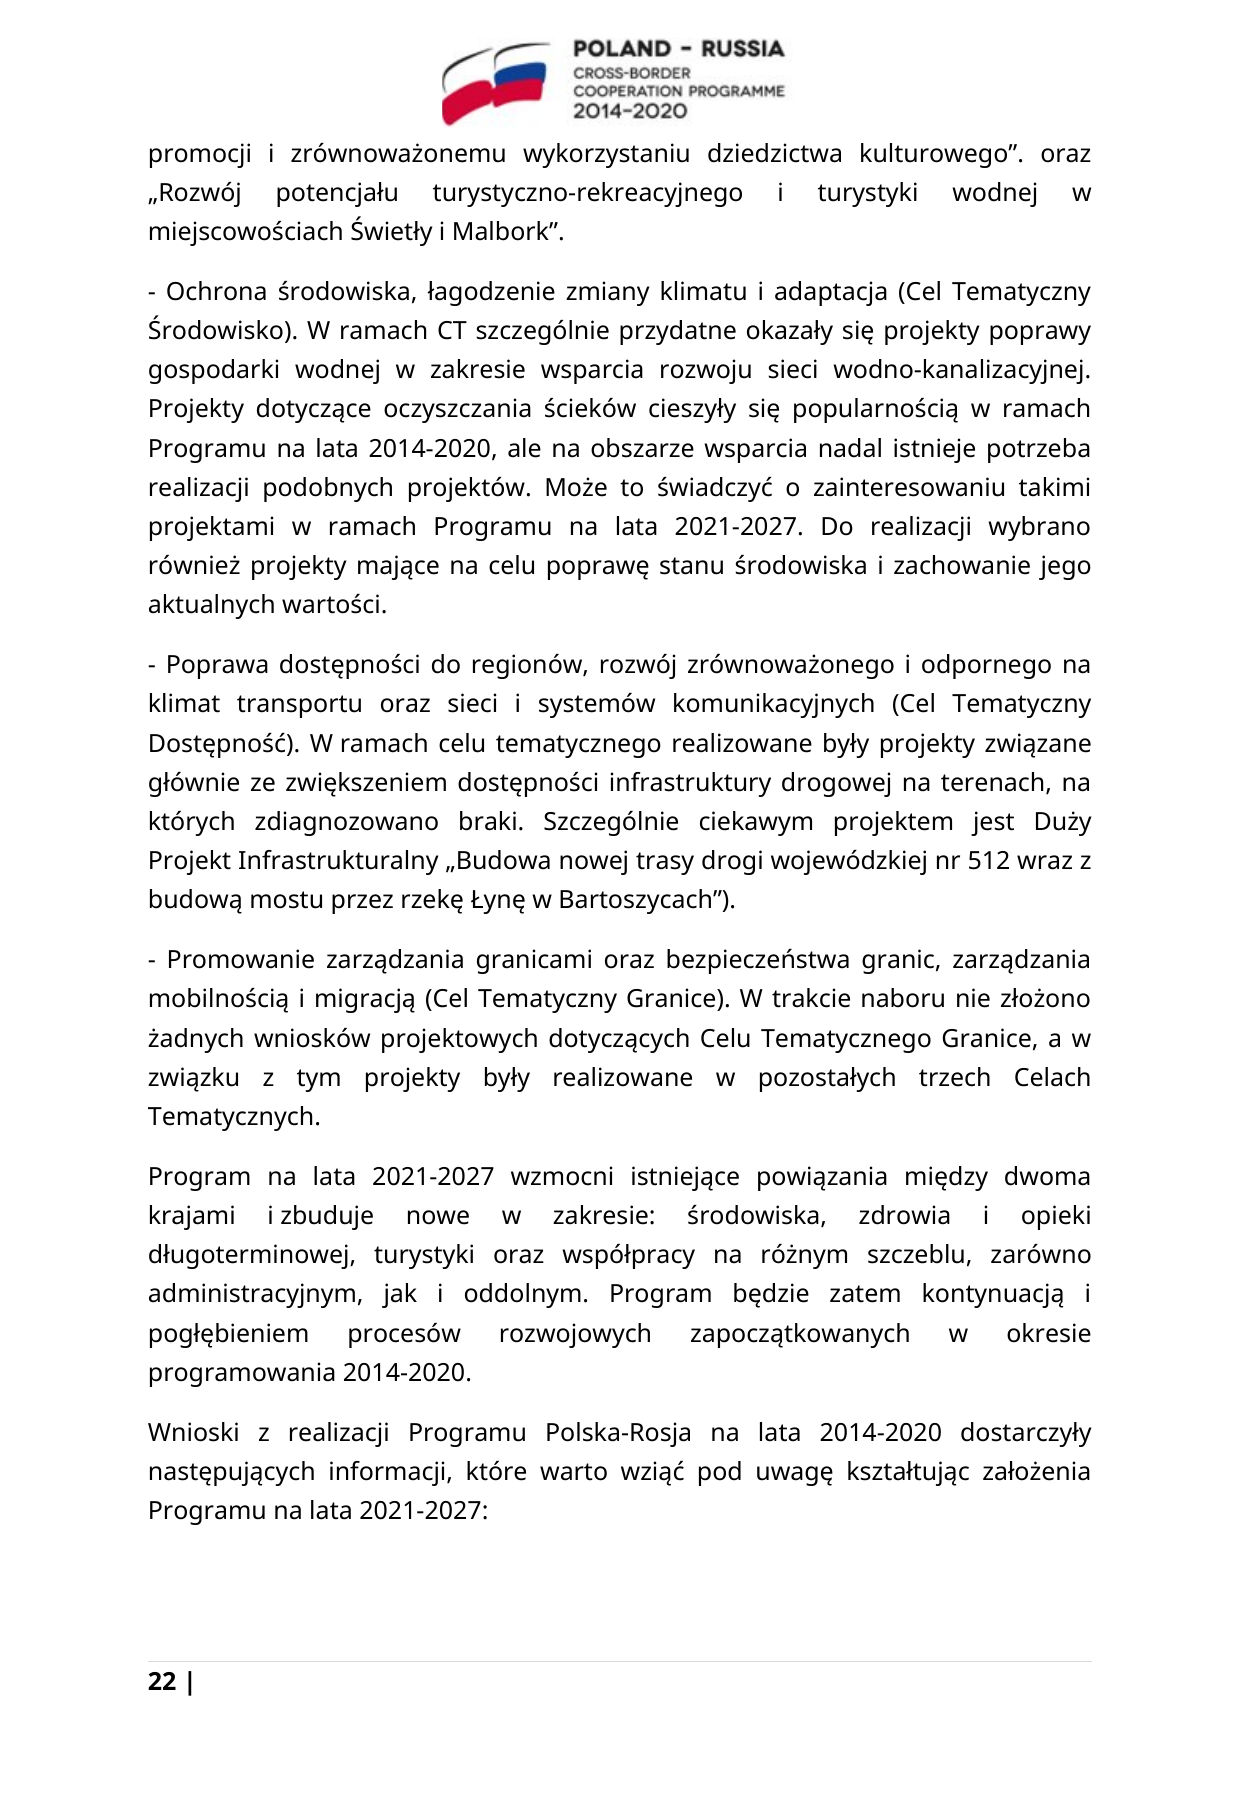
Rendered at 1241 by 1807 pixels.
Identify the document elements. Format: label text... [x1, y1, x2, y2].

picture [442, 25, 799, 136]
text - Promowanie zarządzania granicami oraz bezpieczeństwa granic, zarządzania mobilnością i migracją (Cel Tematyczny Granice). W trakcie naboru nie złożono żadnych wniosków projektowych dotyczących Celu Tematycznego Granice, a w związku z tym projekty były realizowane w pozostałych trzech Celach Tematycznych. [148, 942, 1092, 1133]
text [148, 135, 1092, 248]
text - Ochrona środowiska, łagodzenie zmiany klimatu i adaptacja (Cel Tematyczny Środowisko). W ramach CT szczególnie przydatne okazały się projekty poprawy gospodarki wodnej w zakresie wsparcia rozwoju sieci wodno-kanalizacyjnej. Projekty dotyczące oczyszczania ścieków cieszyły się popularnością w ramach Programu na lata 2014-2020, ale na obszarze wsparcia nadal istnieje potrzeba realizacji podobnych projektów. Może to świadczyć o zainteresowaniu takimi projektami w ramach Programu na lata 2021-2027. Do realizacji wybrano również projekty mające na celu poprawę stanu środowiska i zachowanie jego aktualnych wartości. [148, 273, 1092, 621]
text Wnioski z realizacji Programu Polska-Rosja na lata 2014-2020 dostarczyły następujących informacji, które warto wziąć pod uwagę kształtując założenia Programu na lata 2021-2027: [148, 1414, 1092, 1527]
text Program na lata 2021-2027 wzmocni istniejące powiązania między dwoma krajami i zbuduje nowe w zakresie: środowiska, zdrowia i opieki długoterminowej, turystyki oraz współpracy na różnym szczeblu, zarówno administracyjnym, jak i oddolnym. Program będzie zatem kontynuacją i pogłębieniem procesów rozwojowych zapoczątkowanych w okresie programowania 2014-2020. [148, 1158, 1092, 1388]
text - Poprawa dostępności do regionów, rozwój zrównoważonego i odpornego na klimat transportu oraz sieci i systemów komunikacyjnych (Cel Tematyczny Dostępność). W ramach celu tematycznego realizowane były projekty związane głównie ze zwiększeniem dostępności infrastruktury drogowej na terenach, na których zdiagnozowano braki. Szczególnie ciekawym projektem jest Duży Projekt Infrastrukturalny „Budowa nowej trasy drogi wojewódzkiej nr 512 wraz z budową mostu przez rzekę Łynę w Bartoszycach”). [148, 647, 1092, 916]
